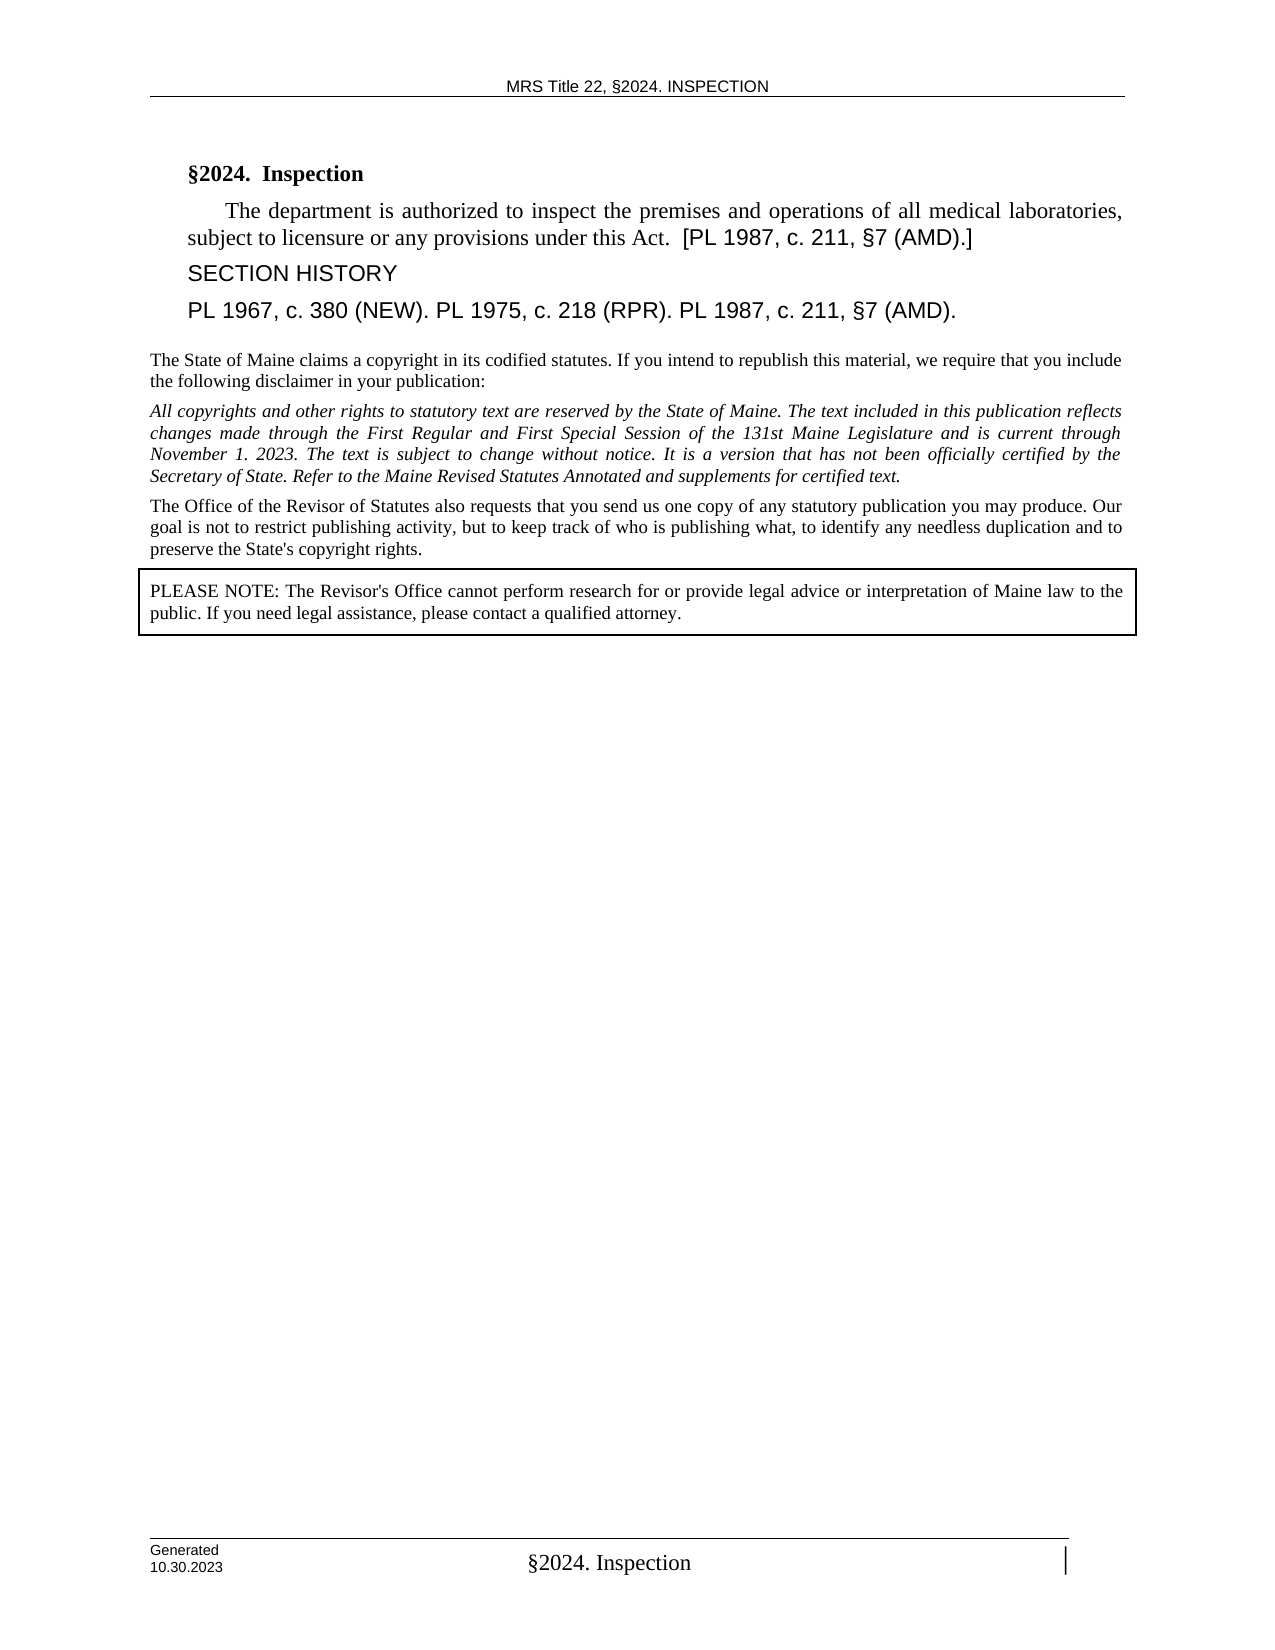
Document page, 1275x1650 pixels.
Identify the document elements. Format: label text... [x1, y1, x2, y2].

text PL 1967, c. 380 (NEW). PL 1975, c. 218 (RPR). PL 1987, c. 211, §7 (AMD). [187, 297, 1125, 323]
text The department is authorized to inspect the premises and operations of all medical laboratories, subject to licensure or any provisions under this Act. [PL 1987, c. 211, §7 (AMD).] [187, 197, 1125, 250]
text The Office of the Revisor of Statutes also requests that you send us one copy of any statutory publication you may produce. Our goal is not to restrict publishing activity, but to keep track of who is publishing what, to identify any needless duplication and to preserve the State's copyright rights. [150, 494, 1125, 559]
text SECTION HISTORY [187, 260, 1125, 287]
text All copyrights and other rights to statutory text are reserved by the State of Maine. The text included in this publication reflects changes made through the First Regular and First Special Session of the 131st Maine Legislature and is current through November 1. 2023 . The text is subject to change without notice. It is a version that has not been officially certified by the Secretary of State. Refer to the Maine Revised Statutes Annotated and supplements for certified text. [150, 400, 1125, 486]
text §2024. Inspection [187, 160, 1125, 187]
text The State of Maine claims a copyright in its codified statutes. If you intend to republish this material, we require that you include the following disclaimer in your publication: [150, 348, 1125, 392]
text PLEASE NOTE: The Revisor's Office cannot perform research for or provide legal advice or interpretation of Maine law to the public. If you need legal assistance, please contact a qualified attorney. [140, 570, 1135, 634]
